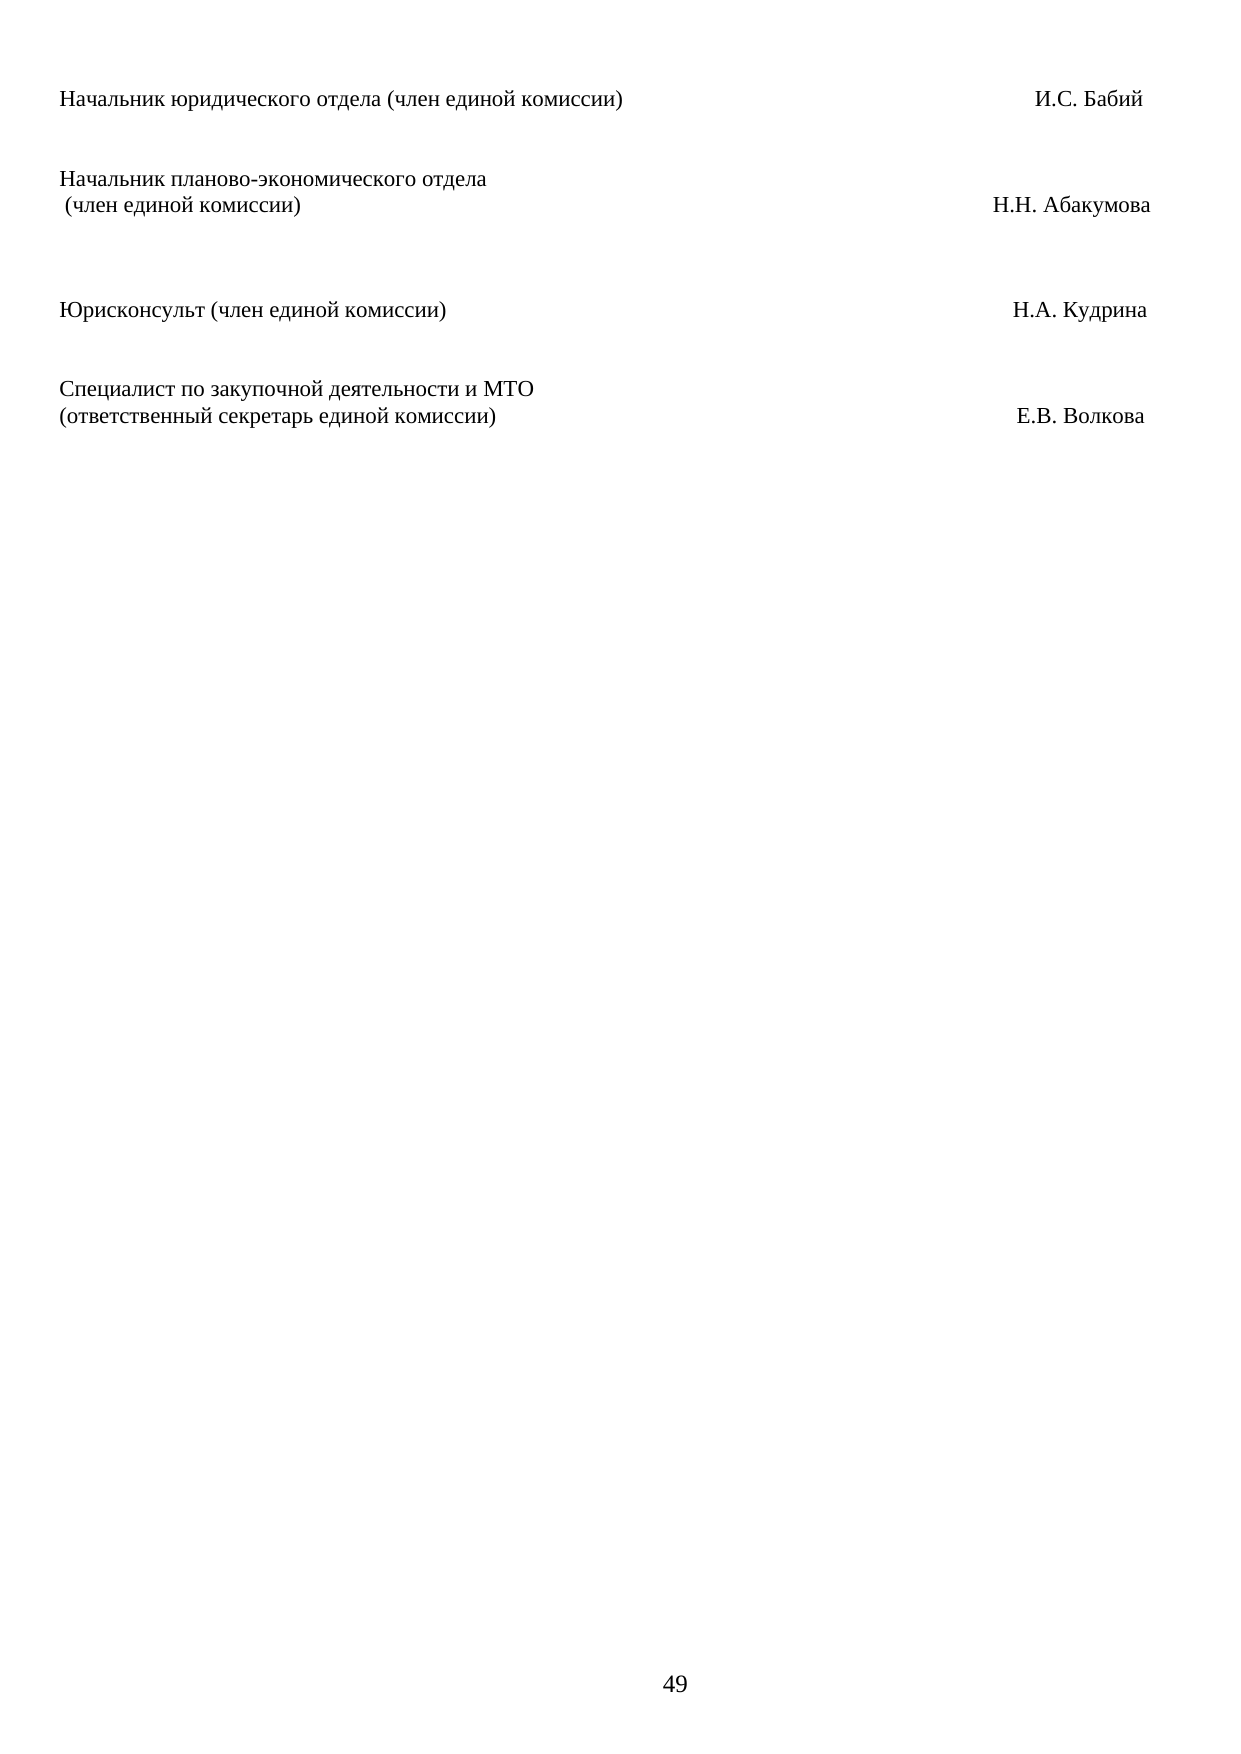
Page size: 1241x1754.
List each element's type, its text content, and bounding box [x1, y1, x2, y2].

text (член единой комиссии) Н.Н. Абакумова [59, 191, 1166, 217]
text Специалист по закупочной деятельности и МТО [59, 375, 1166, 402]
text Юрисконсульт (член единой комиссии) Н.А. Кудрина [59, 296, 1166, 323]
text Начальник планово-экономического отдела [59, 164, 1166, 191]
text Начальник юридического отдела (член единой комиссии) И.С. Бабий [59, 86, 1166, 112]
text (ответственный секретарь единой комиссии) Е.В. Волкова [59, 402, 1166, 428]
